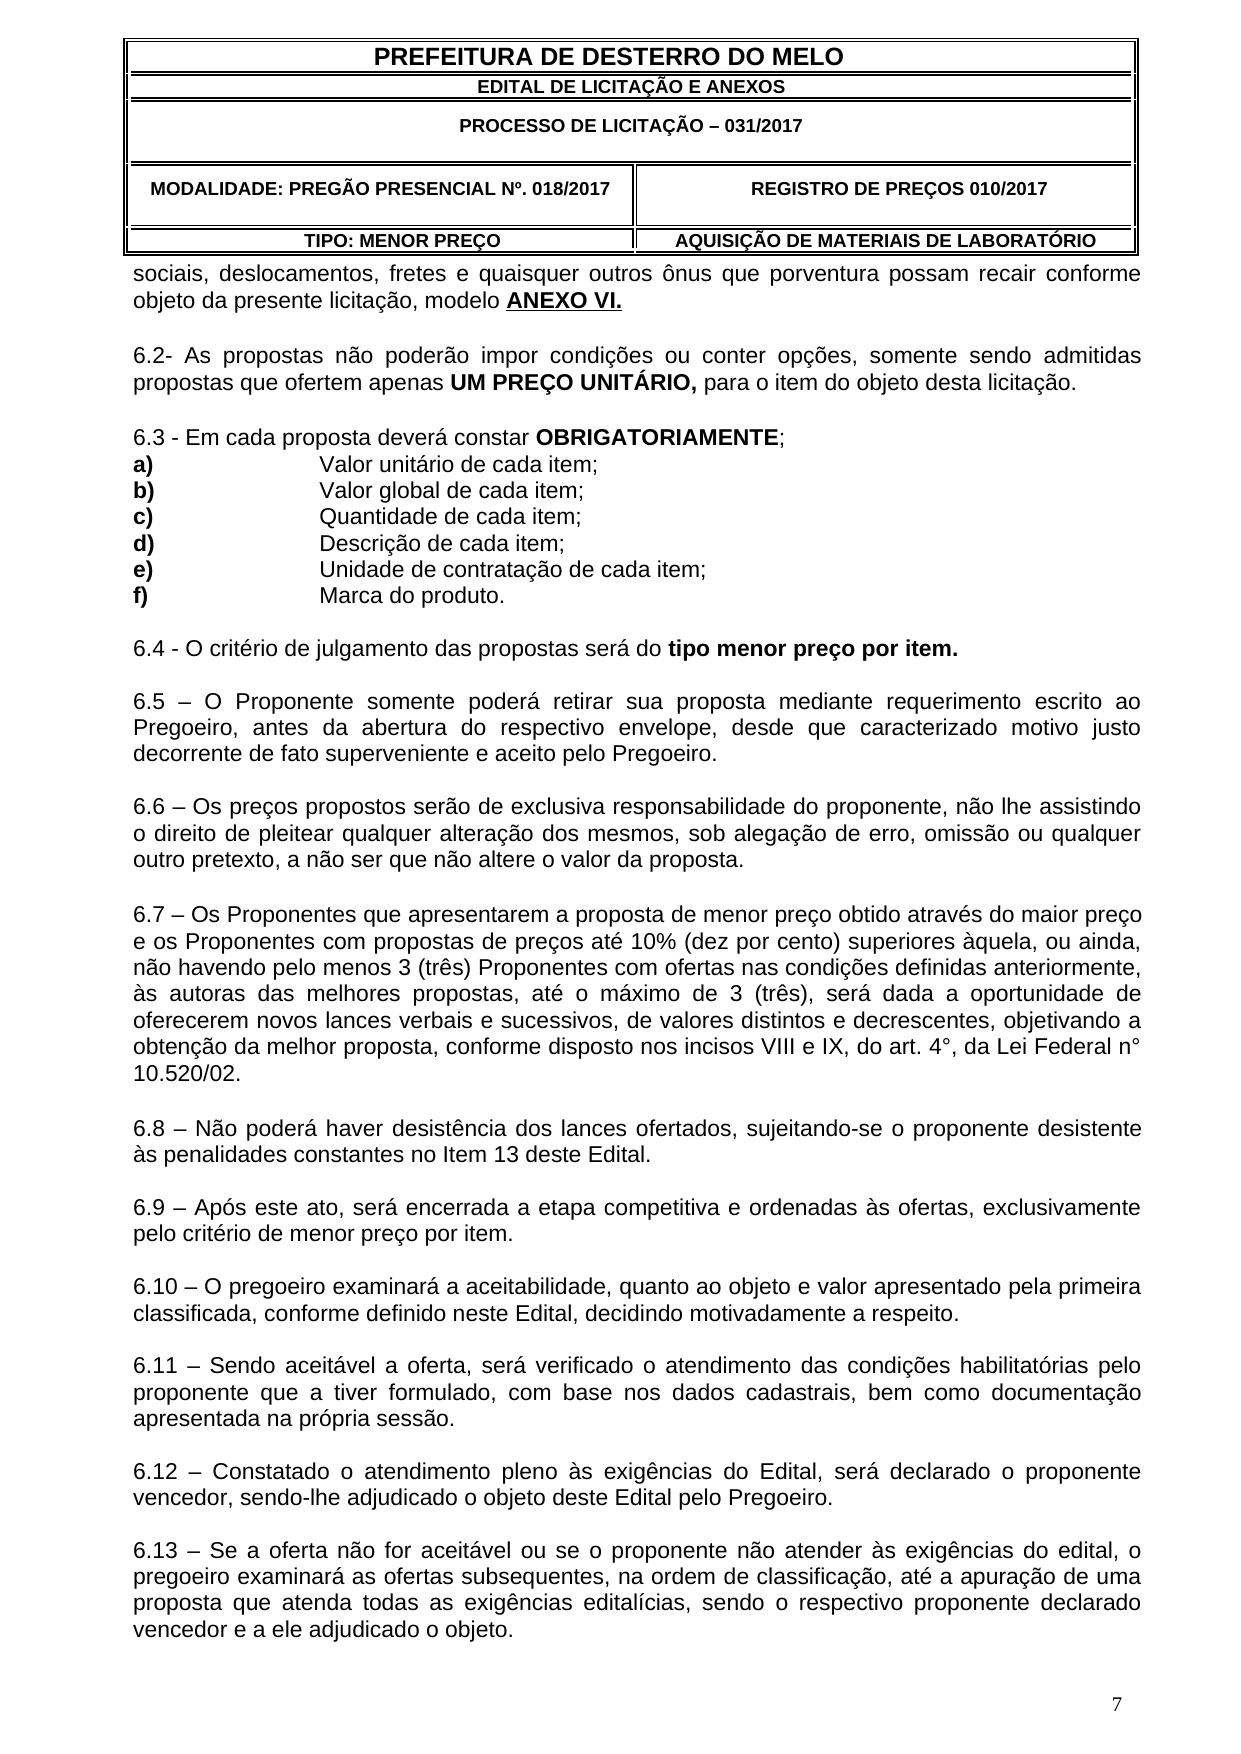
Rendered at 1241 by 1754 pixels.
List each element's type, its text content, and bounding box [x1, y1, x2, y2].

text 6.13 – Se a oferta não for aceitável ou se o proponente não atender às exigências do edital, o pregoeiro examinará as ofertas subsequentes, na ordem de classificação, até a apuração de uma proposta que atenda todas as exigências editalícias, sendo o respectivo proponente declarado vencedor e a ele adjudicado o objeto. [133, 1537, 1142, 1642]
list Unidade de contratação de cada item; [133, 556, 1142, 582]
list Quantidade de cada item; [133, 503, 1142, 529]
list Descrição de cada item; [133, 529, 1142, 556]
text 6.8 – Não poderá haver desistência dos lances ofertados, sujeitando-se o proponente desistente às penalidades constantes no Item 13 deste Edital. [133, 1115, 1142, 1168]
text 6.4 - O critério de julgamento das propostas será do tipo menor preço por item. [133, 635, 1142, 661]
text 6.2- As propostas não poderão impor condições ou conter opções, somente sendo admitidas propostas que ofertem apenas UM PREÇO UNITÁRIO, para o item do objeto desta licitação. [133, 342, 1142, 395]
text 6.11 – Sendo aceitável a oferta, será verificado o atendimento das condições habilitatórias pelo proponente que a tiver formulado, com base nos dados cadastrais, bem como documentação apresentada na própria sessão. [133, 1352, 1142, 1431]
text 6.6 – Os preços propostos serão de exclusiva responsabilidade do proponente, não lhe assistindo o direito de pleitear qualquer alteração dos mesmos, sob alegação de erro, omissão ou qualquer outro pretexto, a não ser que não altere o valor da proposta. [133, 793, 1142, 872]
list Valor unitário de cada item; [133, 451, 1142, 477]
list Marca do produto. [133, 582, 1142, 609]
text 6.5 – O Proponente somente poderá retirar sua proposta mediante requerimento escrito ao Pregoeiro, antes da abertura do respectivo envelope, desde que caracterizado motivo justo decorrente de fato superveniente e aceito pelo Pregoeiro. [133, 688, 1142, 767]
text 6.7 – Os Proponentes que apresentarem a proposta de menor preço obtido através do maior preço e os Proponentes com propostas de preços até 10% (dez por cento) superiores àquela, ou ainda, não havendo pelo menos 3 (três) Proponentes com ofertas nas condições definidas anteriormente, às autoras das melhores propostas, até o máximo de 3 (três), será dada a oportunidade de oferecerem novos lances verbais e sucessivos, de valores distintos e decrescentes, objetivando a obtenção da melhor proposta, conforme disposto nos incisos VIII e IX, do art. 4°, da Lei Federal n° 10.520/02. [133, 901, 1142, 1086]
text 6.9 – Após este ato, será encerrada a etapa competitiva e ordenadas às ofertas, exclusivamente pelo critério de menor preço por item. [133, 1194, 1142, 1247]
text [133, 260, 1142, 313]
text 6.12 – Constatado o atendimento pleno às exigências do Edital, será declarado o proponente vencedor, sendo-lhe adjudicado o objeto deste Edital pelo Pregoeiro. [133, 1458, 1142, 1510]
text 6.10 – O pregoeiro examinará a aceitabilidade, quanto ao objeto e valor apresentado pela primeira classificada, conforme definido neste Edital, decidindo motivadamente a respeito. [133, 1273, 1142, 1326]
text 6.3 - Em cada proposta deverá constar OBRIGATORIAMENTE; [133, 424, 1142, 451]
list Valor global de cada item; [133, 477, 1142, 503]
